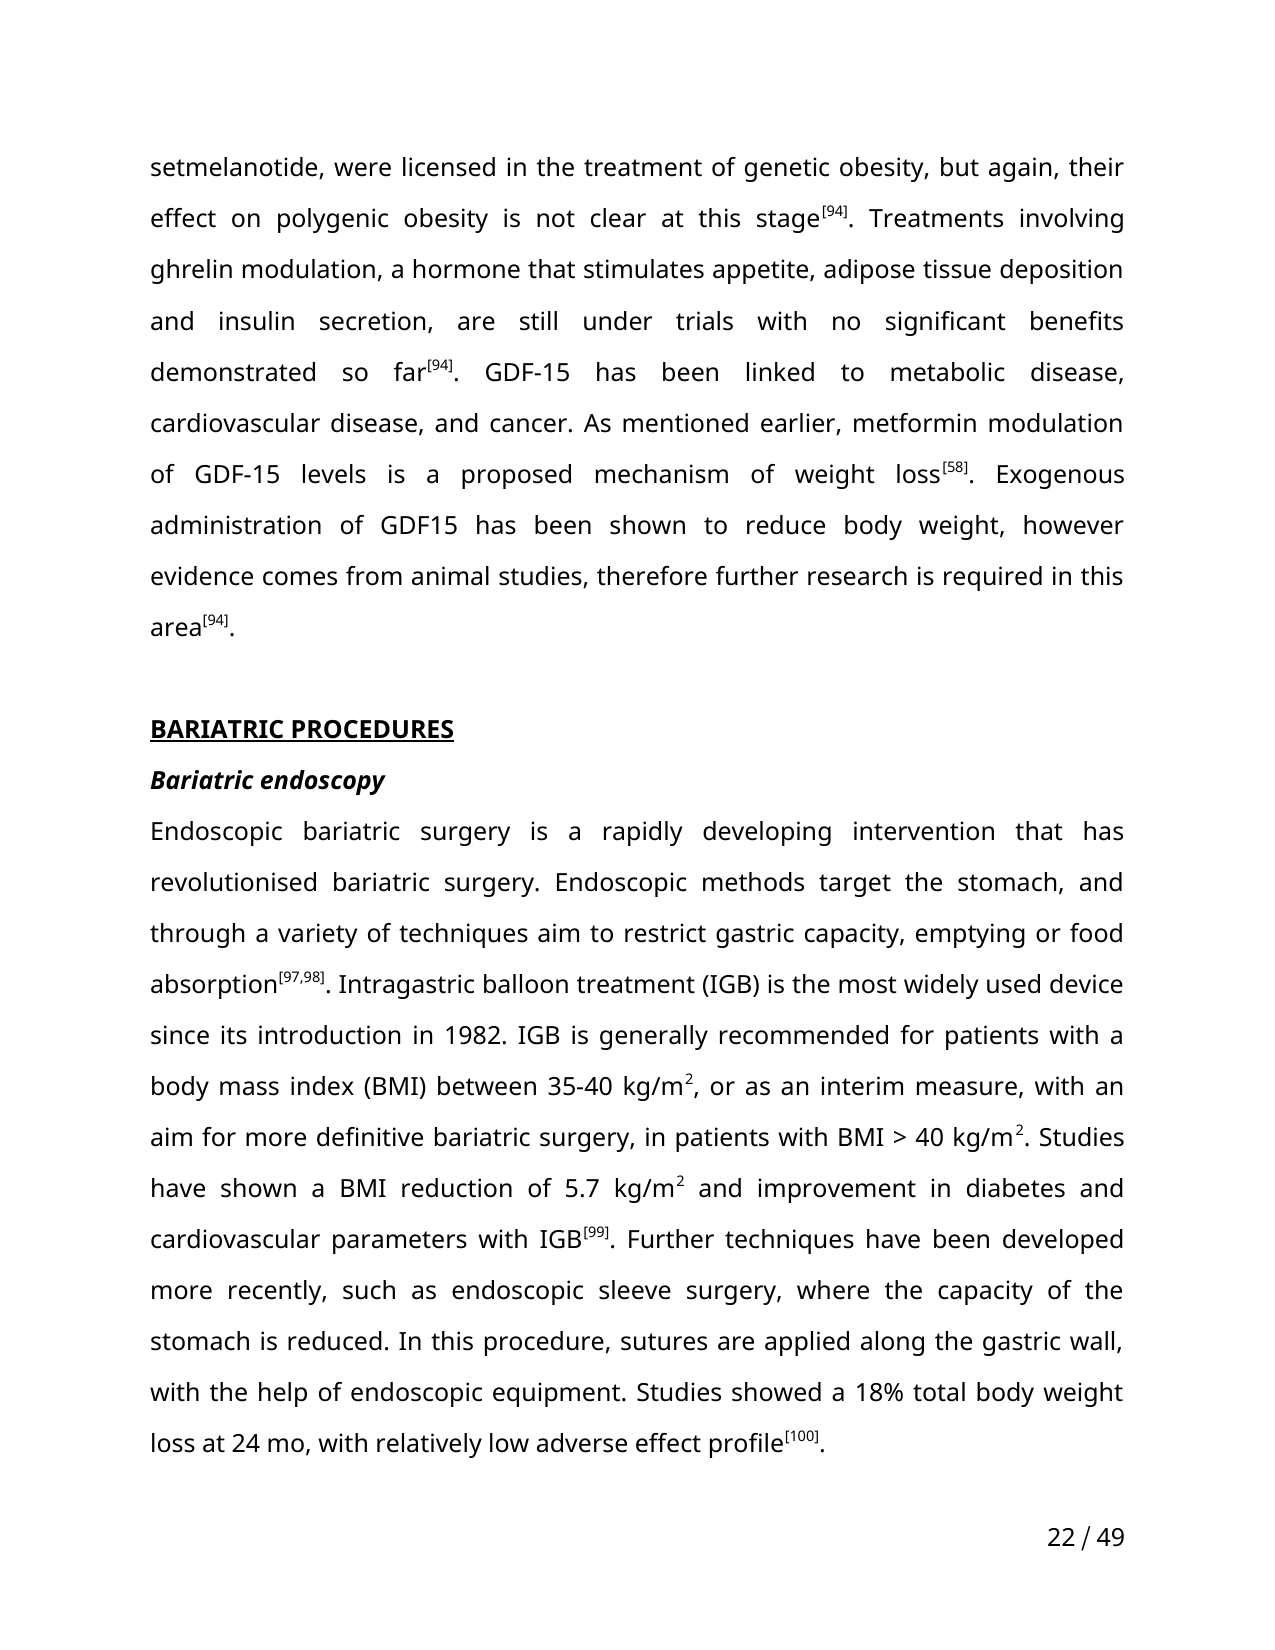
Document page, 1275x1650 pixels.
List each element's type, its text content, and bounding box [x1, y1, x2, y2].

text BARIATRIC PROCEDURES [150, 711, 1125, 746]
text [150, 150, 1125, 643]
text Endoscopic bariatric surgery is a rapidly developing intervention that has revolutionised bariatric surgery. Endoscopic methods target the stomach, and through a variety of techniques aim to restrict gastric capacity, emptying or food absorption[97,98]. Intragastric balloon treatment (IGB) is the most widely used device since its introduction in 1982. IGB is generally recommended for patients with a body mass index (BMI) between 35-40 kg/m2, or as an interim measure, with an aim for more definitive bariatric surgery, in patients with BMI > 40 kg/m2. Studies have shown a BMI reduction of 5.7 kg/m2 and improvement in diabetes and cardiovascular parameters with IGB[99]. Further techniques have been developed more recently, such as endoscopic sleeve surgery, where the capacity of the stomach is reduced. In this procedure, sutures are applied along the gastric wall, with the help of endoscopic equipment. Studies showed a 18% total body weight loss at 24 mo, with relatively low adverse effect profile[100]. [150, 813, 1125, 1460]
text Bariatric endoscopy [150, 762, 1125, 797]
